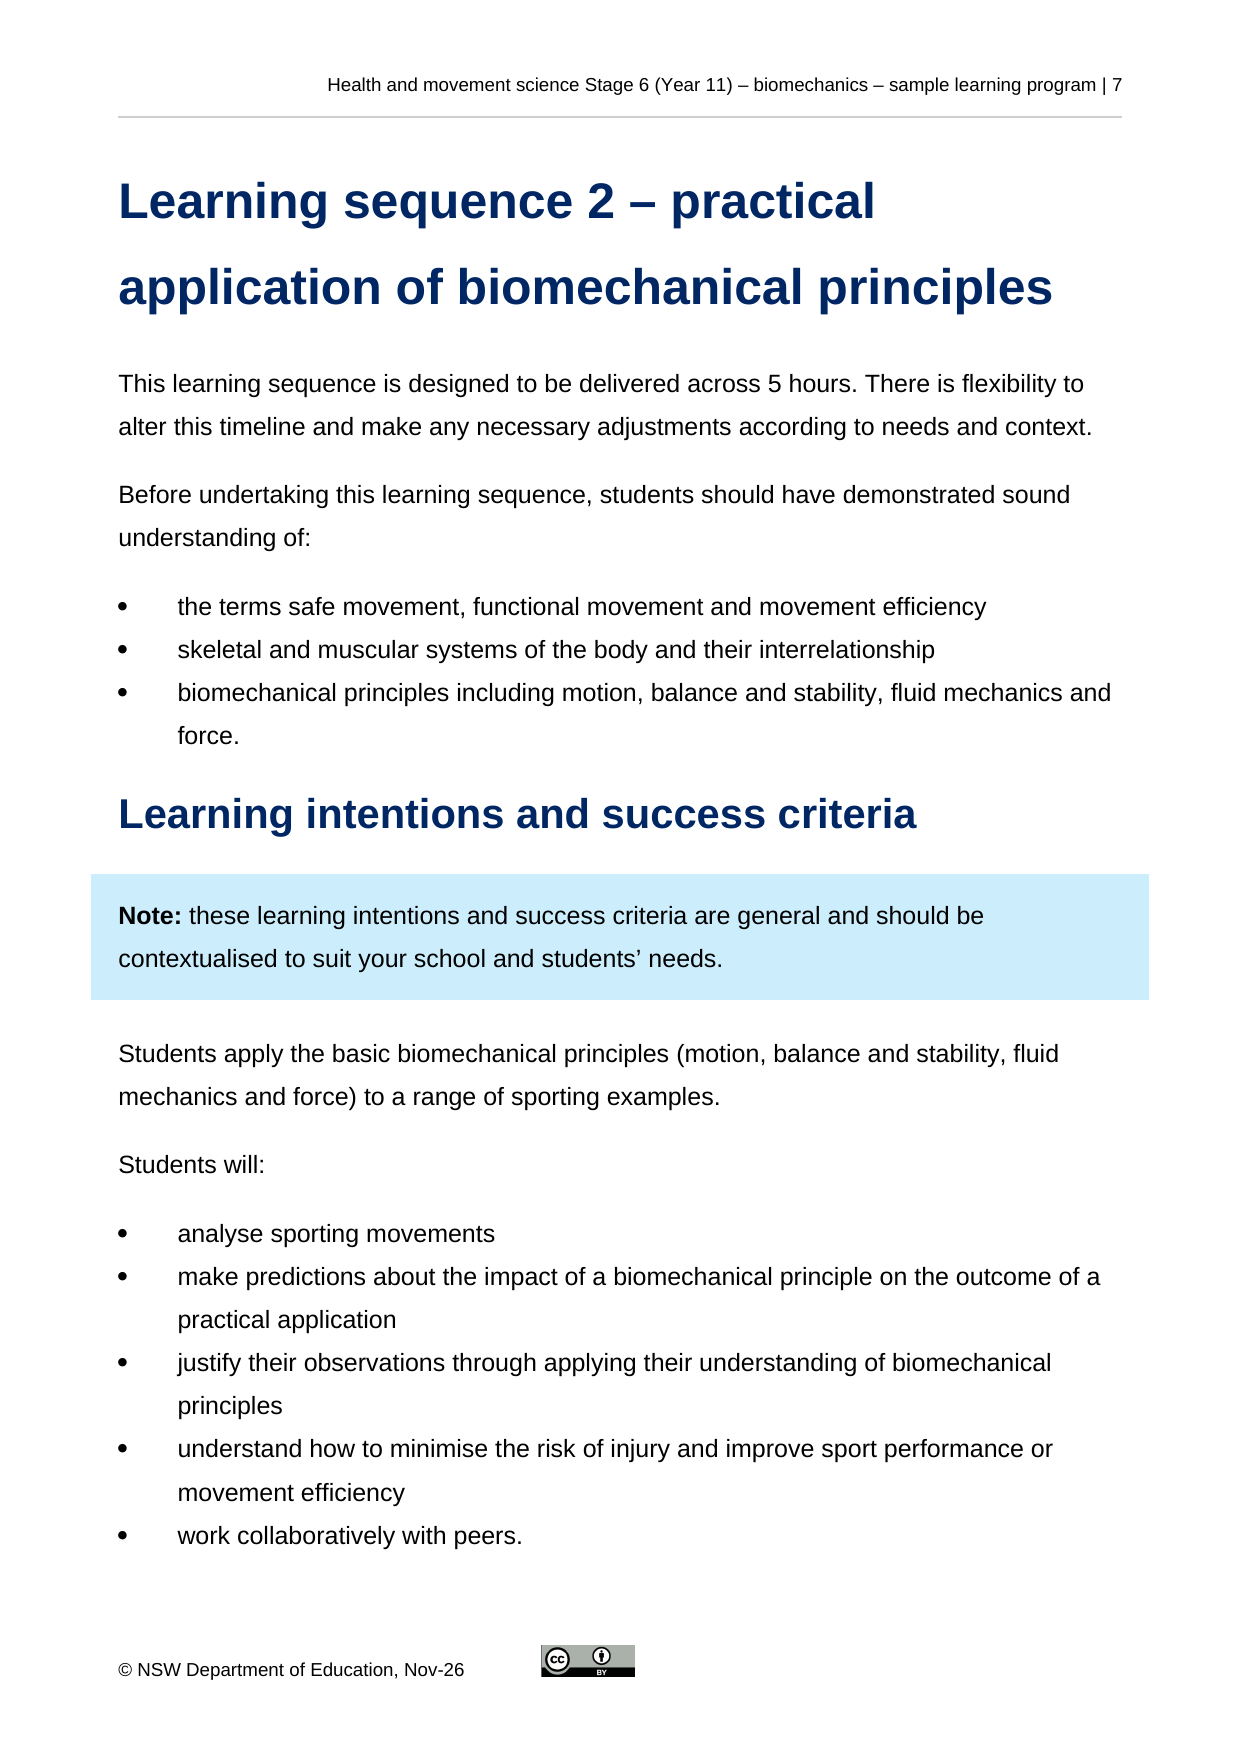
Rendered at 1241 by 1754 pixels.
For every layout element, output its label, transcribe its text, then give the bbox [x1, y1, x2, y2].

text Students will: [118, 1150, 1122, 1179]
text Students apply the basic biomechanical principles (motion, balance and stability, fluid mechanics and force) to a range of sporting examples. [118, 1039, 1122, 1111]
text Before undertaking this learning sequence, students should have demonstrated sound understanding of: [118, 480, 1122, 552]
list make predictions about the impact of a biomechanical principle on the outcome of a practical application [118, 1262, 1122, 1334]
picture [541, 1645, 635, 1677]
subtitle Learning intentions and success criteria [118, 789, 1122, 837]
list work collaboratively with peers. [118, 1521, 1122, 1550]
text This learning sequence is designed to be delivered across 5 hours. There is flexibility to alter this timeline and make any necessary adjustments according to needs and context. [118, 369, 1122, 441]
subtitle Learning sequence 2 – practical application of biomechanical principles [118, 172, 1122, 315]
list understand how to minimise the risk of injury and improve sport performance or movement efficiency [118, 1434, 1122, 1506]
list analyse sporting movements [118, 1218, 1122, 1247]
list the terms safe movement, functional movement and movement efficiency [118, 592, 1122, 620]
list biomechanical principles including motion, balance and stability, fluid mechanics and force. [118, 678, 1122, 750]
text Note: these learning intentions and success criteria are general and should be contextualised to suit your school and students’ needs. [97, 880, 1143, 993]
list justify their observations through applying their understanding of biomechanical principles [118, 1348, 1122, 1420]
list skeletal and muscular systems of the body and their interrelationship [118, 635, 1122, 664]
